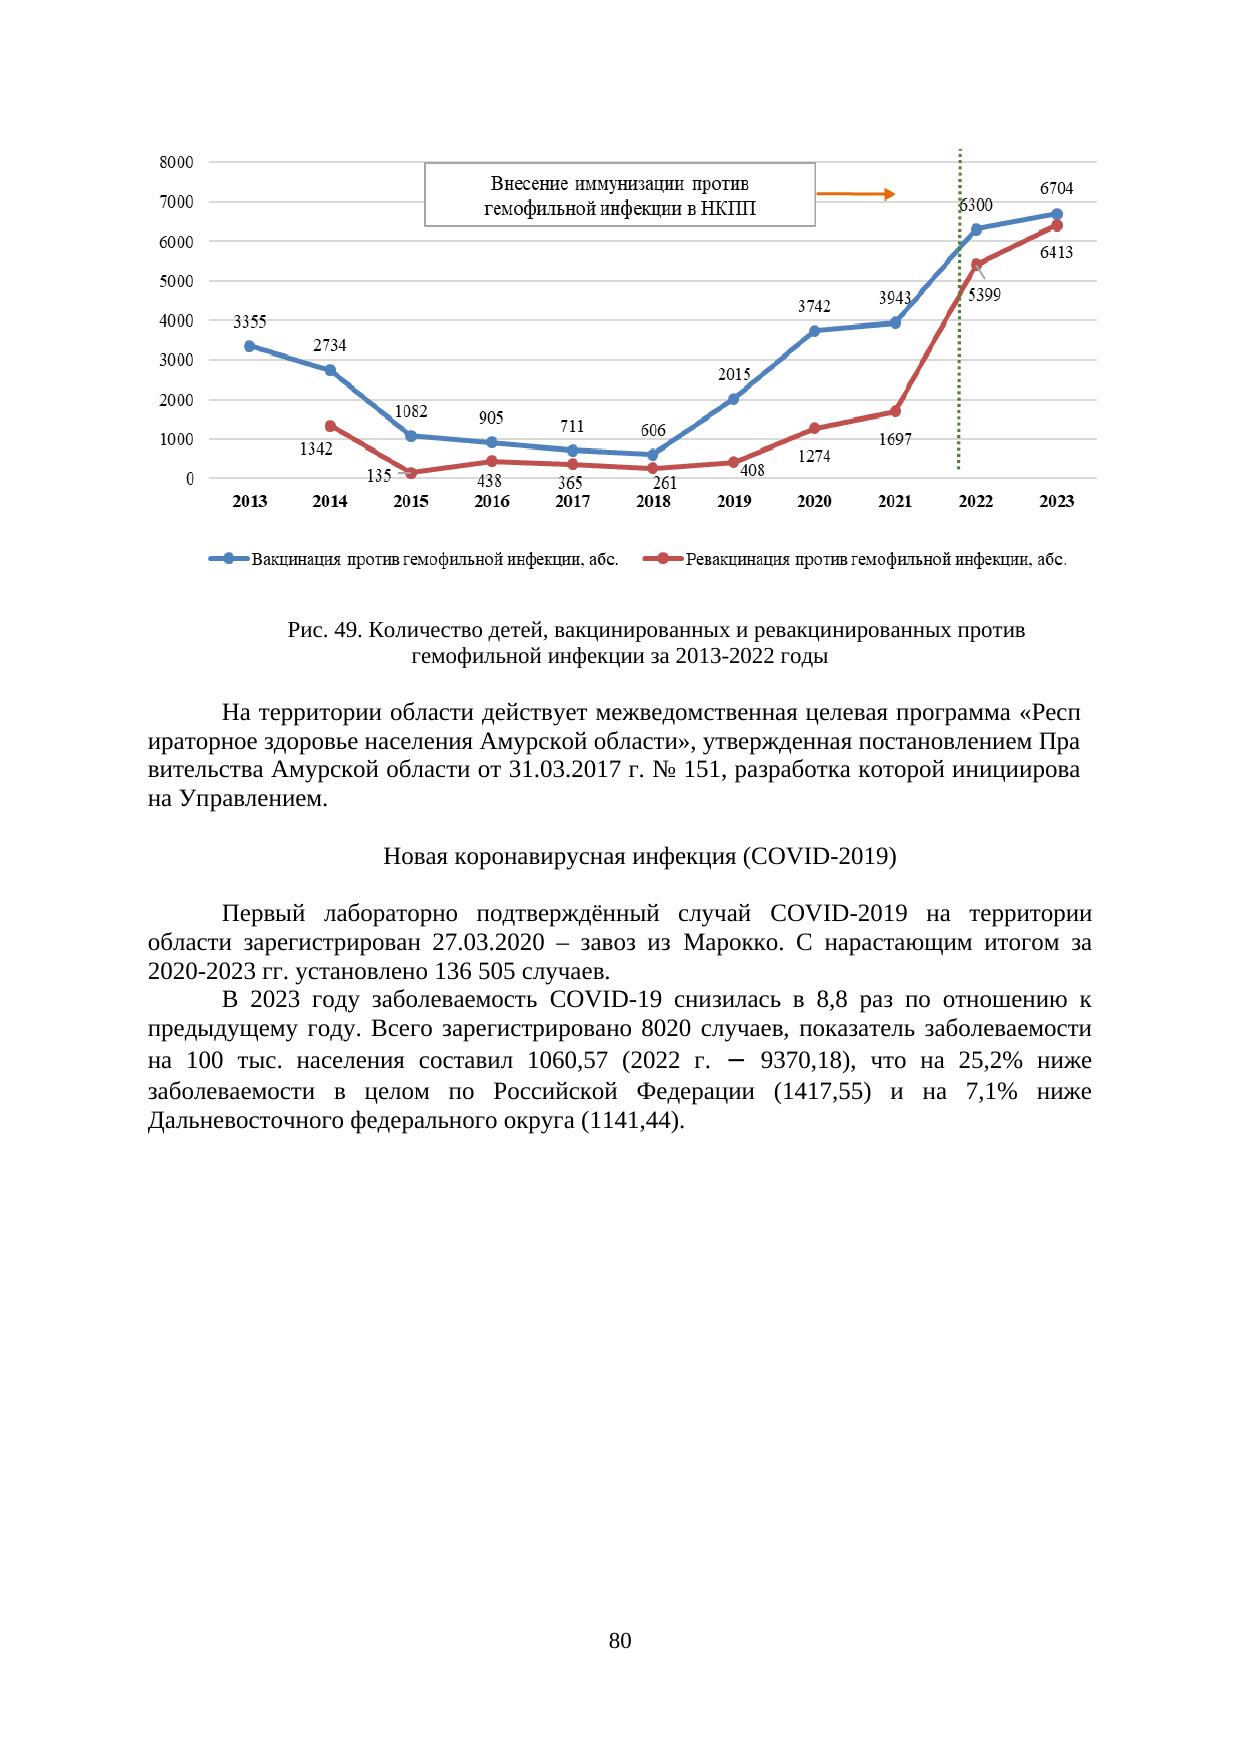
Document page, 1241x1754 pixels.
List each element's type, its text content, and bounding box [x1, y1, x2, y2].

text На территории области действует межведомственная целевая программа «Респираторное здоровье населения Амурской области», утвержденная постановлением Правительства Амурской области от 31.03.2017 г. № 151, разработка которой инициирована Управлением. [148, 697, 1081, 812]
picture [147, 147, 1100, 587]
text В 2023 году заболеваемость COVID-19 снизилась в 8,8 раз по отношению к предыдущему году. Всего зарегистрировано 8020 случаев, показатель заболеваемости на 100 тыс. населения составил 1060,57 (2022 г. − 9370,18), что на 25,2% ниже заболеваемости в целом по Российской Федерации (1417,55) и на 7,1% ниже Дальневосточного федерального округа (1141,44). [148, 984, 1092, 1134]
text Первый лабораторно подтверждённый случай COVID-2019 на территории области зарегистрирован 27.03.2020 – завоз из Марокко. С нарастающим итогом за 2020-2023 гг. установлено 136 505 случаев. [148, 898, 1092, 984]
text Рис. 49. Количество детей, вакцинированных и ревакцинированных против гемофильной инфекции за 2013-2022 годы [148, 616, 1092, 668]
text Новая коронавирусная инфекция (COVID-2019) [194, 841, 1086, 869]
